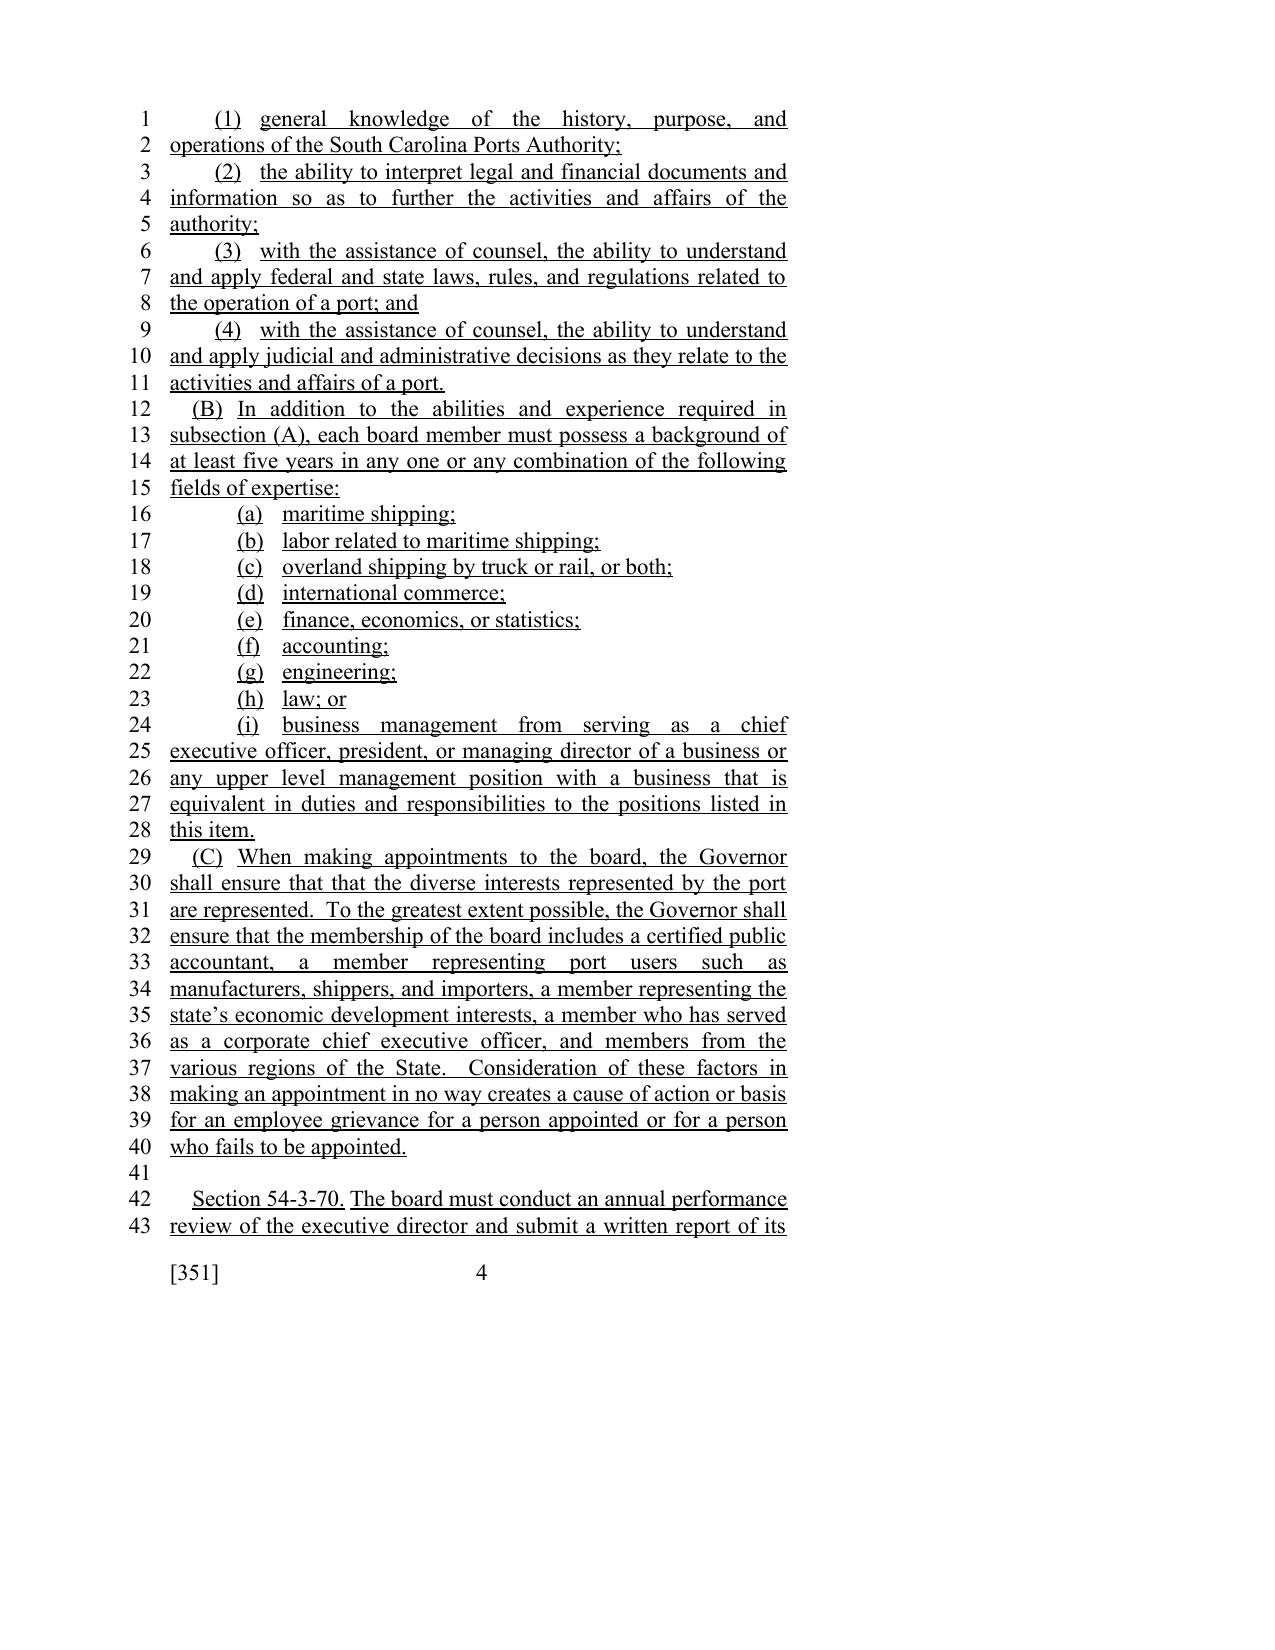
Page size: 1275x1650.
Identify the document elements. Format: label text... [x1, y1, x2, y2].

text (g) engineering; [169, 658, 787, 685]
text (B) In addition to the abilities and experience required in subsection (A), each board member must possess a background of at least five years in any one or any combination of the following fields of expertise: [169, 471, 787, 500]
text (3) with the assistance of counsel, the ability to understand and apply federal and state laws, rules, and regulations related to the operation of a port; and [169, 287, 787, 316]
text (3) with the assistance of counsel, the ability to understand and apply federal and state laws, rules, and regulations related to the operation of a port; and [169, 237, 787, 286]
text (4) with the assistance of counsel, the ability to understand and apply judicial and administrative decisions as they relate to the activities and affairs of a port. [169, 316, 787, 365]
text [169, 1186, 787, 1235]
text (c) overland shipping by truck or rail, or both; [169, 553, 787, 579]
text (i) business management from serving as a chief executive officer, president, or managing director of a business or any upper level management position with a business that is equivalent in duties and responsibilities to the positions listed in this item. [169, 814, 787, 843]
text (e) finance, economics, or statistics; [169, 606, 787, 632]
text (2) the ability to interpret legal and financial documents and information so as to further the activities and affairs of the authority; [169, 208, 787, 237]
text (2) the ability to interpret legal and financial documents and information so as to further the activities and affairs of the authority; [169, 158, 787, 207]
text (f) accounting; [169, 632, 787, 658]
text (1) general knowledge of the history, purpose, and operations of the South Carolina Ports Authority; [169, 105, 787, 158]
text (d) international commerce; [169, 579, 787, 606]
text (i) business management from serving as a chief executive officer, president, or managing director of a business or any upper level management position with a business that is equivalent in duties and responsibilities to the positions listed in this item. [169, 788, 787, 813]
text (i) business management from serving as a chief executive officer, president, or managing director of a business or any upper level management position with a business that is equivalent in duties and responsibilities to the positions listed in this item. [169, 761, 787, 787]
text (i) business management from serving as a chief executive officer, president, or managing director of a business or any upper level management position with a business that is equivalent in duties and responsibilities to the positions listed in this item. [169, 711, 787, 760]
text (B) In addition to the abilities and experience required in subsection (A), each board member must possess a background of at least five years in any one or any combination of the following fields of expertise: [169, 395, 787, 444]
text (h) law; or [169, 685, 787, 711]
text (B) In addition to the abilities and experience required in subsection (A), each board member must possess a background of at least five years in any one or any combination of the following fields of expertise: [169, 445, 787, 470]
text (b) labor related to maritime shipping; [169, 527, 787, 553]
text (a) maritime shipping; [169, 500, 787, 527]
text (4) with the assistance of counsel, the ability to understand and apply judicial and administrative decisions as they relate to the activities and affairs of a port. [169, 366, 787, 395]
